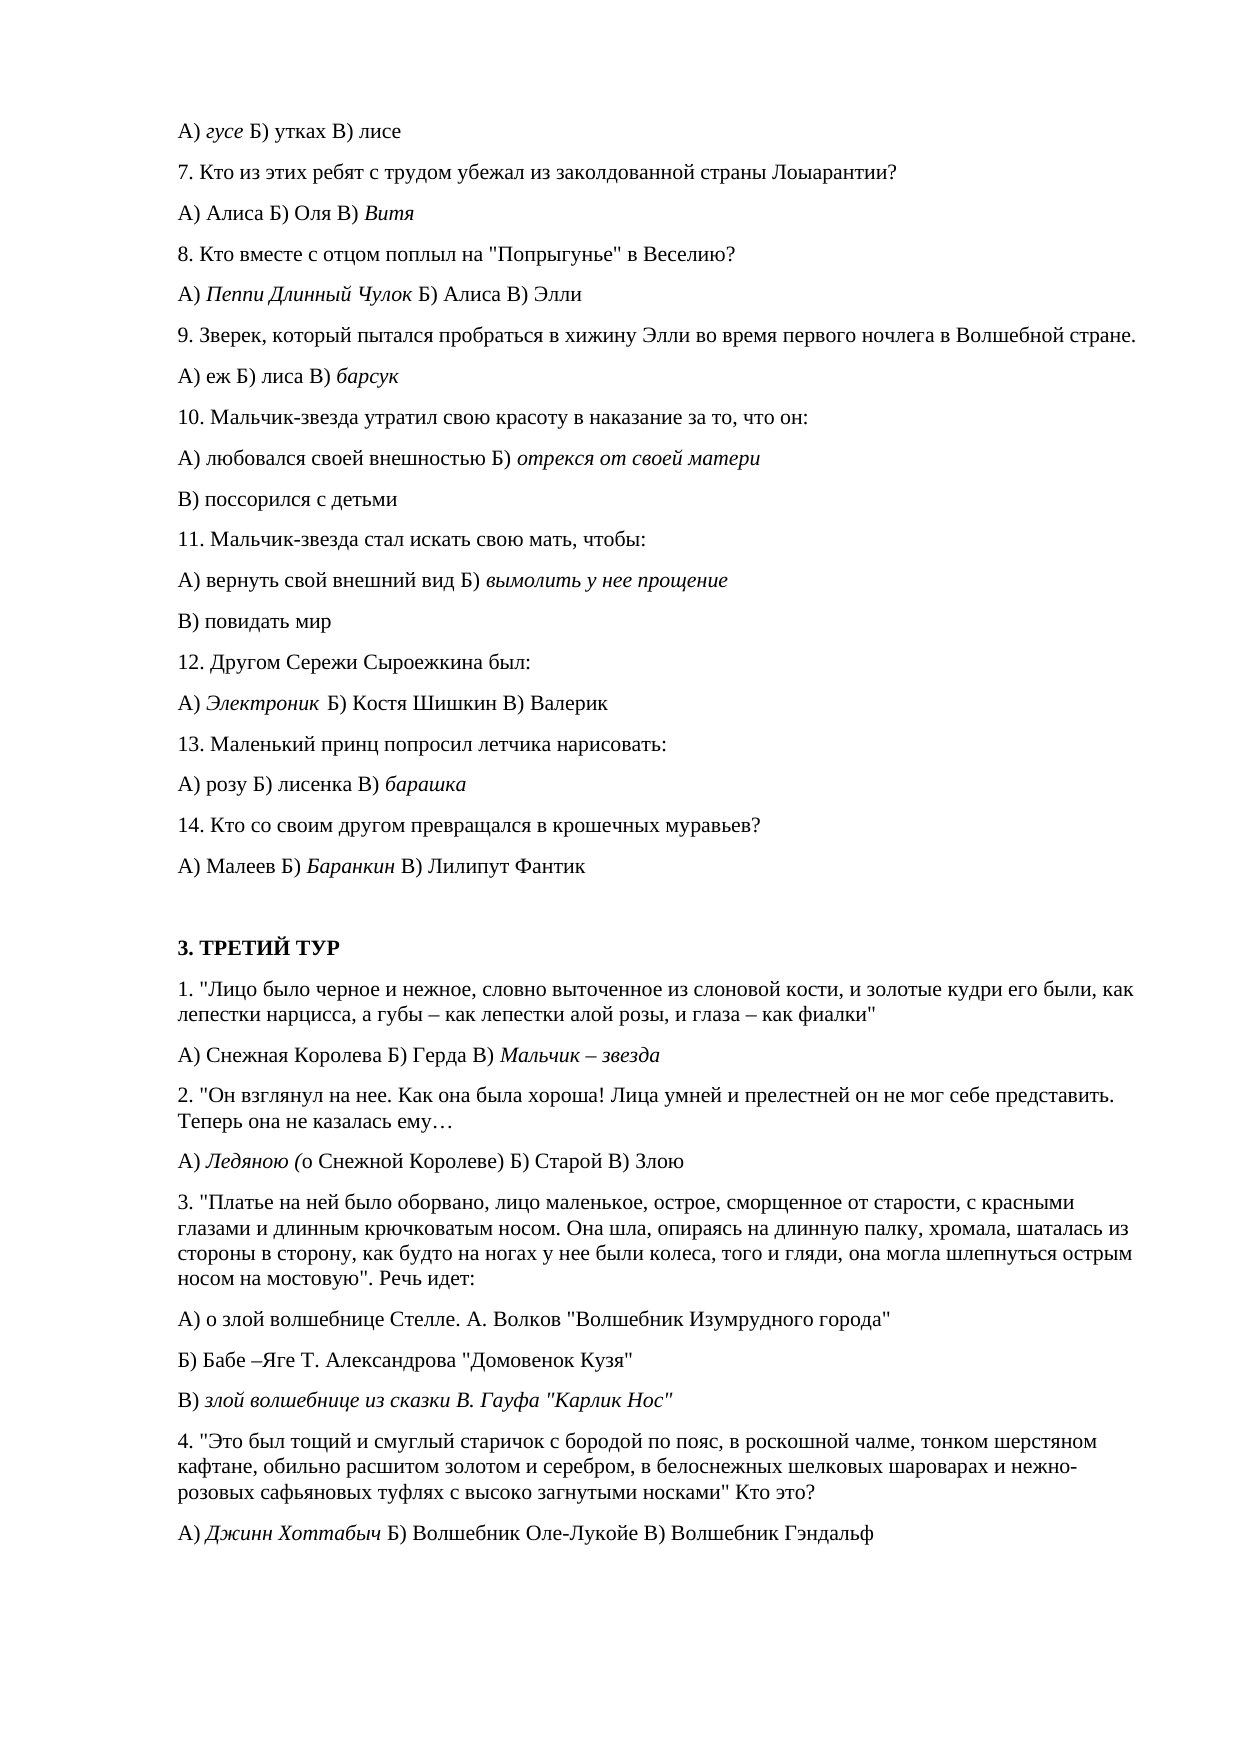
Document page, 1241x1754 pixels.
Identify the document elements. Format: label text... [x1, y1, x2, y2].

text 11. Мальчик-звезда стал искать свою мать, чтобы: [177, 526, 1152, 552]
text А) гусе Б) утках В) лисе [177, 118, 1152, 143]
text 2. "Он взглянул на нее. Как она была хороша! Лица умней и прелестней он не мог себе представить. Теперь она не казалась ему… [177, 1082, 1152, 1133]
text В) повидать мир [177, 608, 1152, 633]
text 4. "Это был тощий и смуглый старичок с бородой по пояс, в роскошной чалме, тонком шерстяном кафтане, обильно расшитом золотом и серебром, в белоснежных шелковых шароварах и нежно-розовых сафьяновых туфлях с высоко загнутыми носками" Кто это? [177, 1428, 1152, 1504]
text А) Алиса Б) Оля В) Витя [177, 200, 1152, 225]
text А) Малеев Б) Баранкин В) Лилипут Фантик [177, 853, 1152, 878]
text 3. ТРЕТИЙ ТУР [177, 935, 1152, 960]
text 3. "Платье на ней было оборвано, лицо маленькое, острое, сморщенное от старости, с красными глазами и длинным крючковатым носом. Она шла, опираясь на длинную палку, хромала, шаталась из стороны в сторону, как будто на ногах у нее были колеса, того и гляди, она могла шлепнуться острым носом на мостовую". Речь идет: [177, 1189, 1152, 1290]
text А) Ледяною (о Снежной Королеве) Б) Старой В) Злою [177, 1148, 1152, 1174]
text А) Электроник Б) Костя Шишкин В) Валерик [177, 690, 1152, 715]
text 12. Другом Сережи Сыроежкина был: [177, 649, 1152, 674]
text А) еж Б) лиса В) барсук [177, 363, 1152, 388]
text А) Пеппи Длинный Чулок Б) Алиса В) Элли [177, 281, 1152, 307]
text А) Джинн Хоттабыч Б) Волшебник Оле-Лукойе В) Волшебник Гэндальф [177, 1519, 1152, 1545]
text В) злой волшебнице из сказки В. Гауфа "Карлик Нос" [177, 1387, 1152, 1413]
text Б) Бабе –Яге Т. Александрова "Домовенок Кузя" [177, 1347, 1152, 1372]
text 1. "Лицо было черное и нежное, словно выточенное из слоновой кости, и золотые кудри его были, как лепестки нарцисса, а губы – как лепестки алой розы, и глаза – как фиалки" [177, 976, 1152, 1026]
text В) поссорился с детьми [177, 486, 1152, 511]
text 7. Кто из этих ребят с трудом убежал из заколдованной страны Лоыарантии? [177, 159, 1152, 184]
text 8. Кто вместе с отцом поплыл на "Попрыгунье" в Веселию? [177, 241, 1152, 266]
text А) розу Б) лисенка В) барашка [177, 771, 1152, 797]
text 10. Мальчик-звезда утратил свою красоту в наказание за то, что он: [177, 404, 1152, 429]
text А) о злой волшебнице Стелле. А. Волков "Волшебник Изумрудного города" [177, 1306, 1152, 1331]
text 14. Кто со своим другом превращался в крошечных муравьев? [177, 812, 1152, 837]
text А) любовался своей внешностью Б) отрекся от своей матери [177, 445, 1152, 470]
text А) вернуть свой внешний вид Б) вымолить у нее прощение [177, 567, 1152, 592]
text А) Снежная Королева Б) Герда В) Мальчик – звезда [177, 1042, 1152, 1067]
text 13. Маленький принц попросил летчика нарисовать: [177, 731, 1152, 756]
text 9. Зверек, который пытался пробраться в хижину Элли во время первого ночлега в Волшебной стране. [177, 322, 1152, 347]
